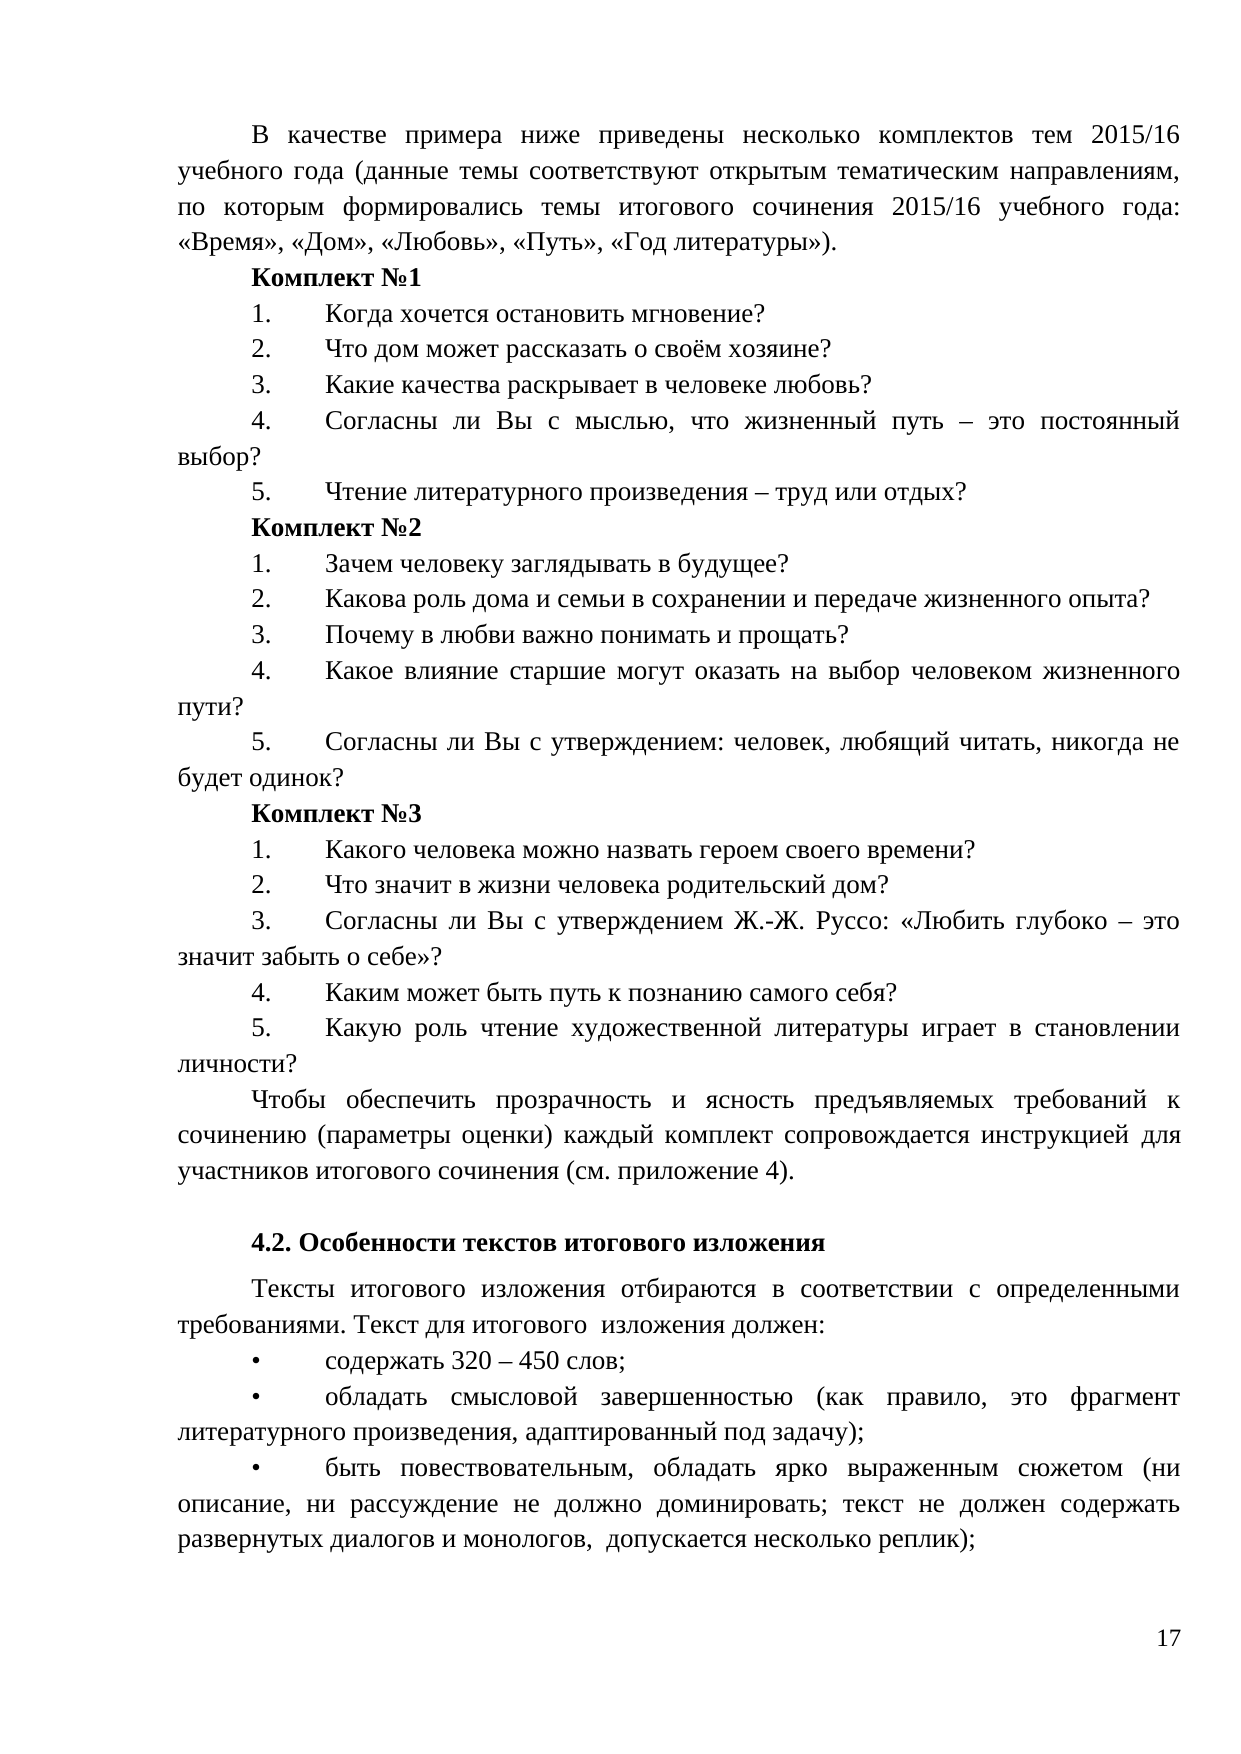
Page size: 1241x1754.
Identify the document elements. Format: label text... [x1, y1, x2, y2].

list Почему в любви важно понимать и прощать? [177, 618, 1181, 649]
text Комплект №3 [177, 797, 1181, 828]
list Каким может быть путь к познанию самого себя? [177, 976, 1181, 1007]
text Тексты итогового изложения отбираются в соответствии с определенными требованиями. Текст для итогового изложения должен: [177, 1272, 1181, 1339]
list Что значит в жизни человека родительский дом? [177, 868, 1181, 899]
list Чтение литературного произведения – труд или отдых? [177, 475, 1181, 507]
list Согласны ли Вы с утверждением Ж.-Ж. Руссо: «Любить глубоко – это значит забыть о себе»? [177, 904, 1181, 971]
text • быть повествовательным, обладать ярко выраженным сюжетом (ни описание, ни рассуждение не должно доминировать; текст не должен содержать развернутых диалогов и монологов, допускается несколько реплик); [177, 1451, 1181, 1554]
text Комплект №1 [177, 261, 1181, 292]
list Какое влияние старшие могут оказать на выбор человеком жизненного пути? [177, 654, 1181, 721]
list Что дом может рассказать о своём хозяине? [177, 332, 1181, 364]
text В качестве примера ниже приведены несколько комплектов тем 2015/16 учебного года (данные темы соответствуют открытым тематическим направлениям, по которым формировались темы итогового сочинения 2015/16 учебного года: «Время», «Дом», «Любовь», «Путь», «Год литературы»). [177, 118, 1181, 256]
list Какого человека можно назвать героем своего времени? [177, 833, 1181, 864]
list Когда хочется остановить мгновение? [177, 297, 1181, 328]
list Согласны ли Вы с мыслью, что жизненный путь – это постоянный выбор? [177, 404, 1181, 471]
text • обладать смысловой завершенностью (как правило, это фрагмент литературного произведения, адаптированный под задачу); [177, 1379, 1181, 1446]
list Какова роль дома и семьи в сохранении и передаче жизненного опыта? [177, 583, 1181, 614]
list Зачем человеку заглядывать в будущее? [177, 547, 1181, 578]
text Чтобы обеспечить прозрачность и ясность предъявляемых требований к сочинению (параметры оценки) каждый комплект сопровождается инструкцией для участников итогового сочинения (см. приложение 4). [177, 1083, 1181, 1185]
text 4.2. Особенности текстов итогового изложения [177, 1226, 1181, 1257]
text Комплект №2 [177, 511, 1181, 542]
text • содержать 320 – 450 слов; [177, 1344, 1181, 1375]
list Какую роль чтение художественной литературы играет в становлении личности? [177, 1011, 1181, 1078]
list Какие качества раскрывает в человеке любовь? [177, 368, 1181, 399]
list Согласны ли Вы с утверждением: человек, любящий читать, никогда не будет одинок? [177, 726, 1181, 792]
